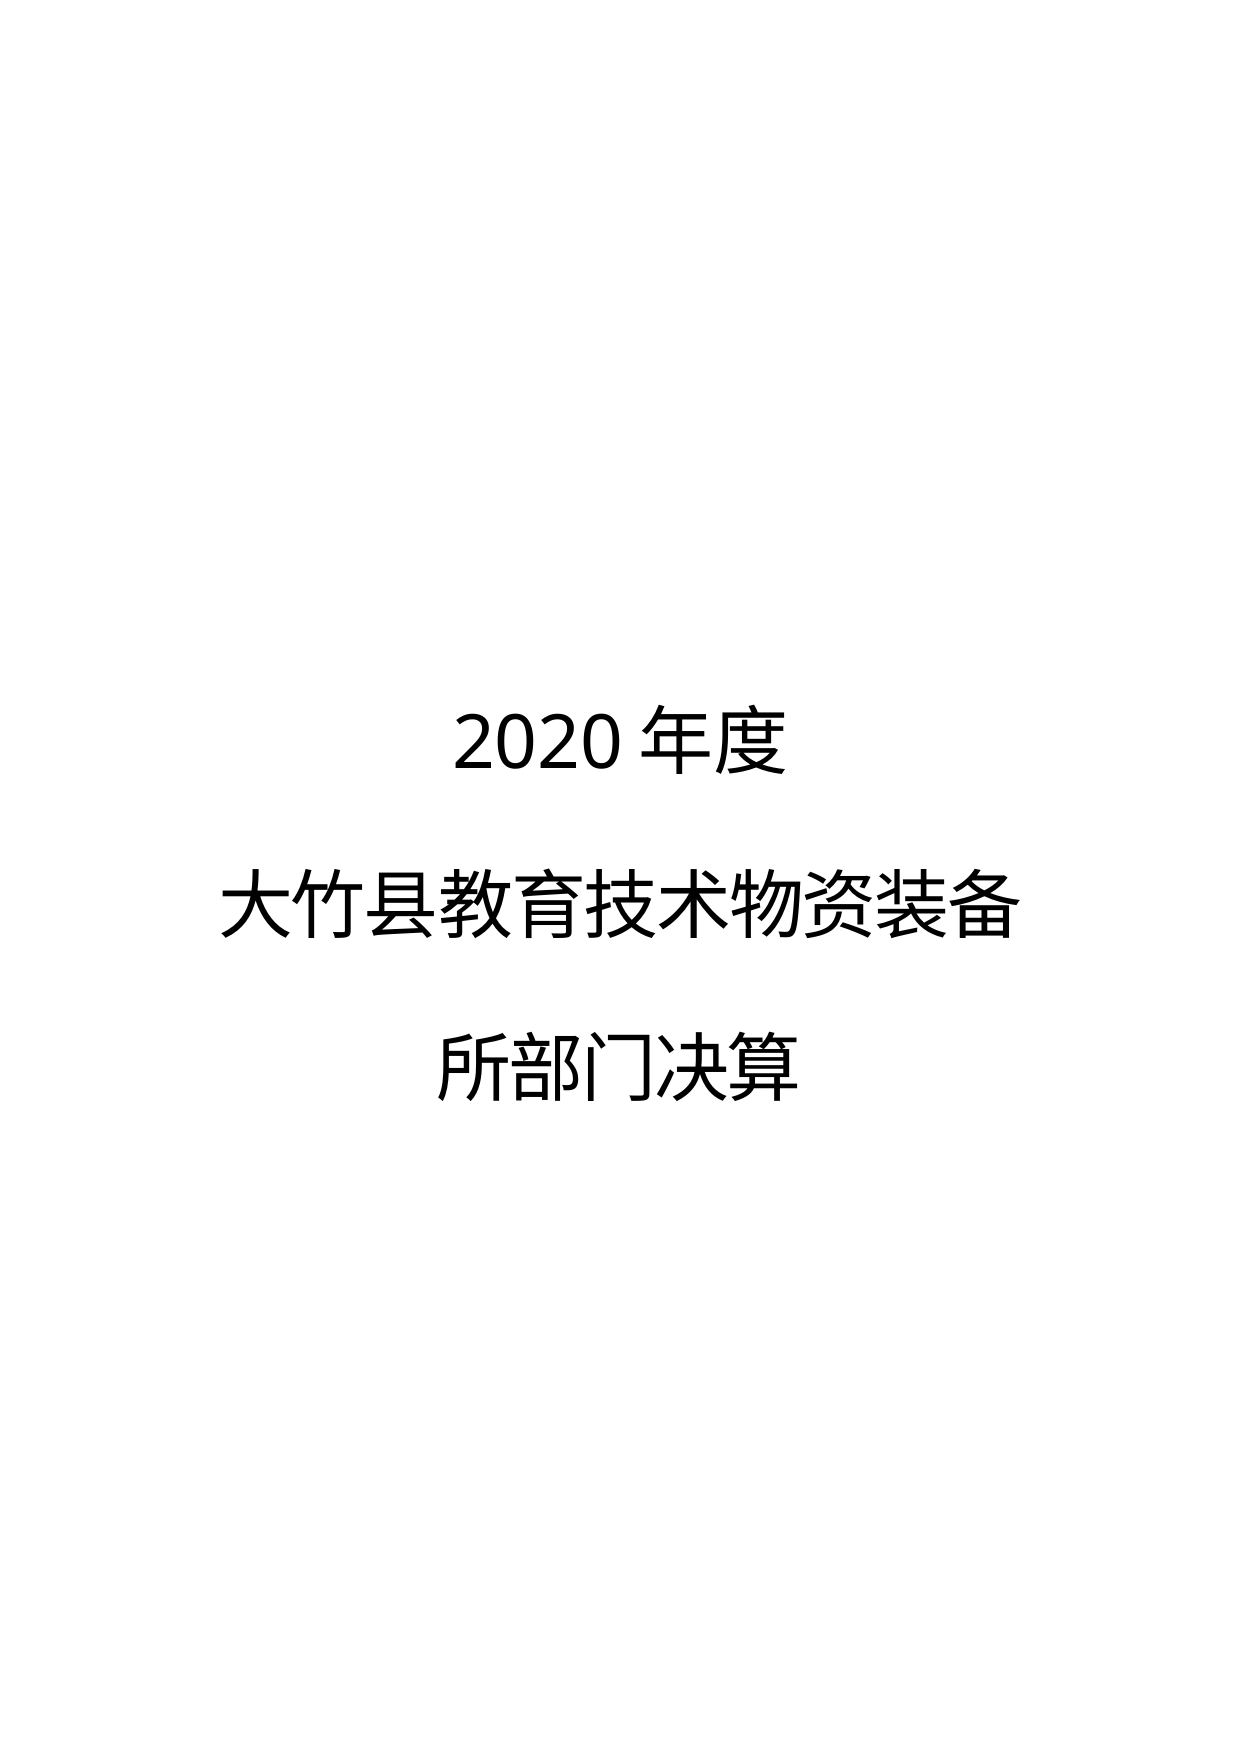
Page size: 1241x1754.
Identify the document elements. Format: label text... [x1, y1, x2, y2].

text 2020年度 [187, 682, 1053, 791]
text 大竹县教育技术物资装备所部门决算 [187, 845, 1053, 1117]
